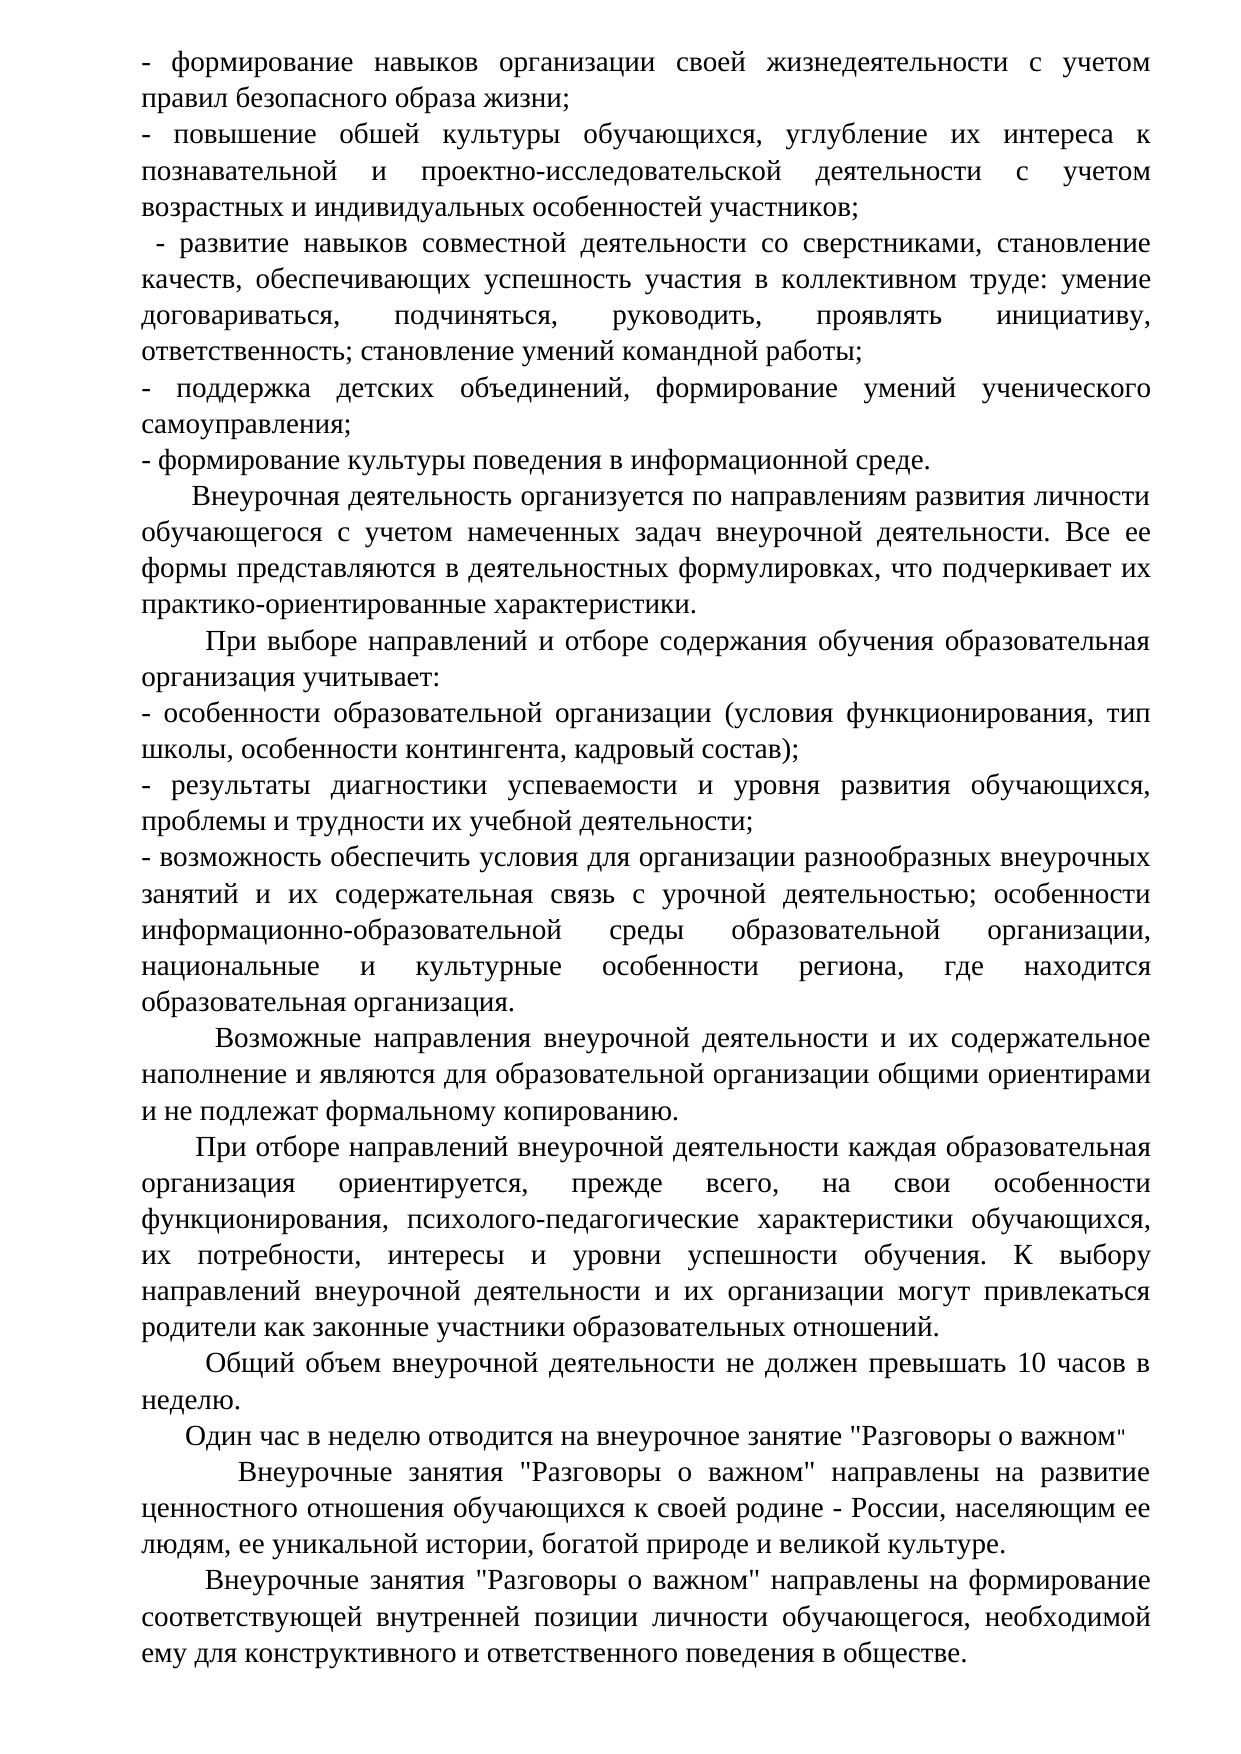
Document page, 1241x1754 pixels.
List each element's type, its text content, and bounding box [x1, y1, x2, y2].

text Возможные направления внеурочной деятельности и их содержательное наполнение и являются для образовательной организации общими ориентирами и не подлежат формальному копированию. [141, 1020, 1152, 1126]
text - формирование навыков организации своей жизнедеятельности с учетом правил безопасного образа жизни; [141, 44, 1152, 114]
text Внеурочные занятия "Разговоры о важном" направлены на развитие ценностного отношения обучающихся к своей родине - России, населяющим ее людям, ее уникальной истории, богатой природе и великой культуре. [141, 1454, 1152, 1560]
text - развитие навыков совместной деятельности со сверстниками, становление качеств, обеспечивающих успешность участия в коллективном труде: умение договариваться, подчиняться, руководить, проявлять инициативу, ответственность; становление умений командной работы; [141, 225, 1152, 367]
text При отборе направлений внеурочной деятельности каждая образовательная организация ориентируется, прежде всего, на свои особенности функционирования, психолого-педагогические характеристики обучающихся, их потребности, интересы и уровни успешности обучения. К выбору направлений внеурочной деятельности и их организации могут привлекаться родители как законные участники образовательных отношений. [141, 1129, 1152, 1343]
text - результаты диагностики успеваемости и уровня развития обучающихся, проблемы и трудности их учебной деятельности; [141, 767, 1152, 837]
text - особенности образовательной организации (условия функционирования, тип школы, особенности контингента, кадровый состав); [141, 695, 1152, 765]
text - повышение обшей культуры обучающихся, углубление их интереса к познавательной и проектно-исследовательской деятельности с учетом возрастных и индивидуальных особенностей участников; [141, 117, 1152, 222]
text - поддержка детских объединений, формирование умений ученического самоуправления; [141, 370, 1152, 439]
text Один час в неделю отводится на внеурочное занятие "Разговоры о важном" [141, 1418, 1152, 1451]
text Общий объем внеурочной деятельности не должен превышать 10 часов в неделю. [141, 1346, 1152, 1415]
text - формирование культуры поведения в информационной среде. [141, 442, 1152, 476]
text - возможность обеспечить условия для организации разнообразных внеурочных занятий и их содержательная связь с урочной деятельностью; особенности информационно-образовательной среды образовательной организации, национальные и культурные особенности региона, где находится образовательная организация. [141, 839, 1152, 1018]
text При выборе направлений и отборе содержания обучения образовательная организация учитывает: [141, 623, 1152, 692]
text Внеурочные занятия "Разговоры о важном" направлены на формирование соответствующей внутренней позиции личности обучающегося, необходимой ему для конструктивного и ответственного поведения в обществе. [141, 1562, 1152, 1668]
text Внеурочная деятельность организуется по направлениям развития личности обучающегося с учетом намеченных задач внеурочной деятельности. Все ее формы представляются в деятельностных формулировках, что подчеркивает их практико-ориентированные характеристики. [141, 478, 1152, 620]
